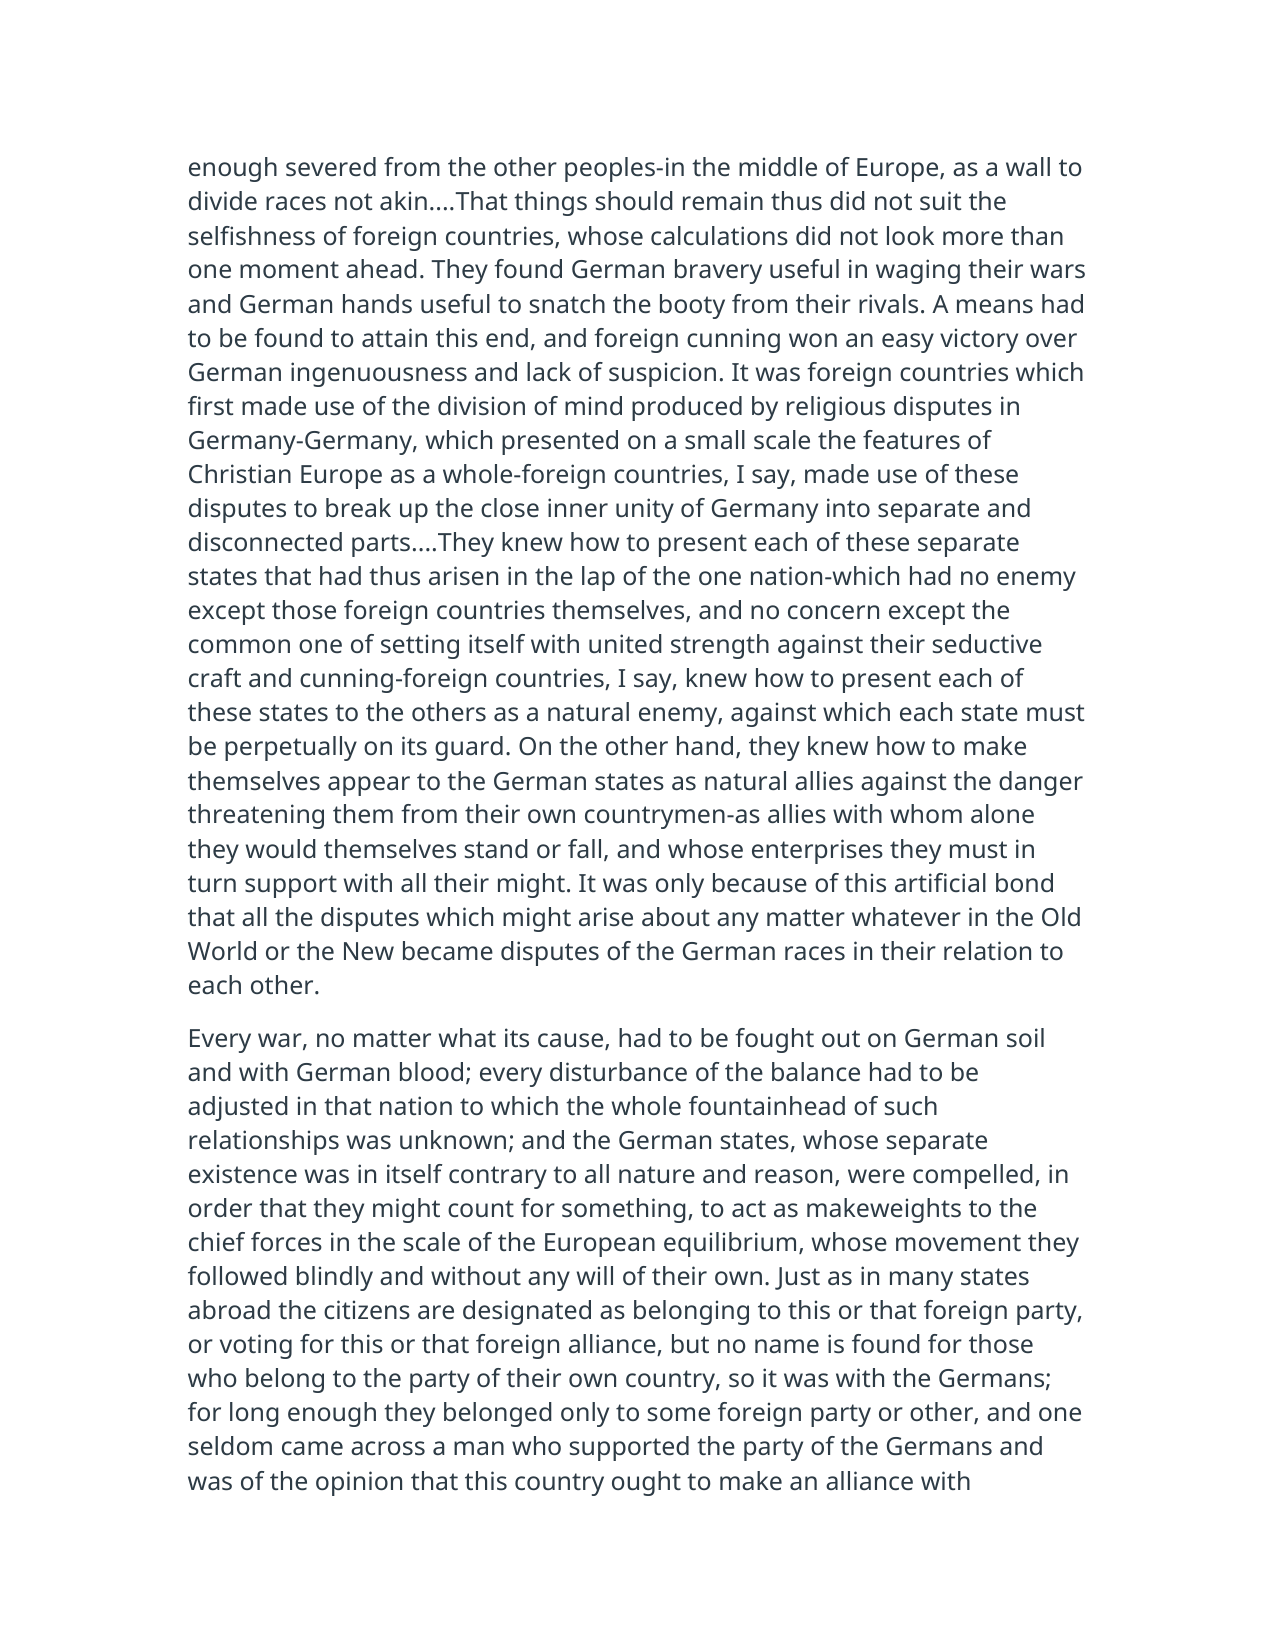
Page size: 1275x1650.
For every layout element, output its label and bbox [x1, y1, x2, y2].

text [187, 1020, 1087, 1497]
text [187, 150, 1087, 1002]
